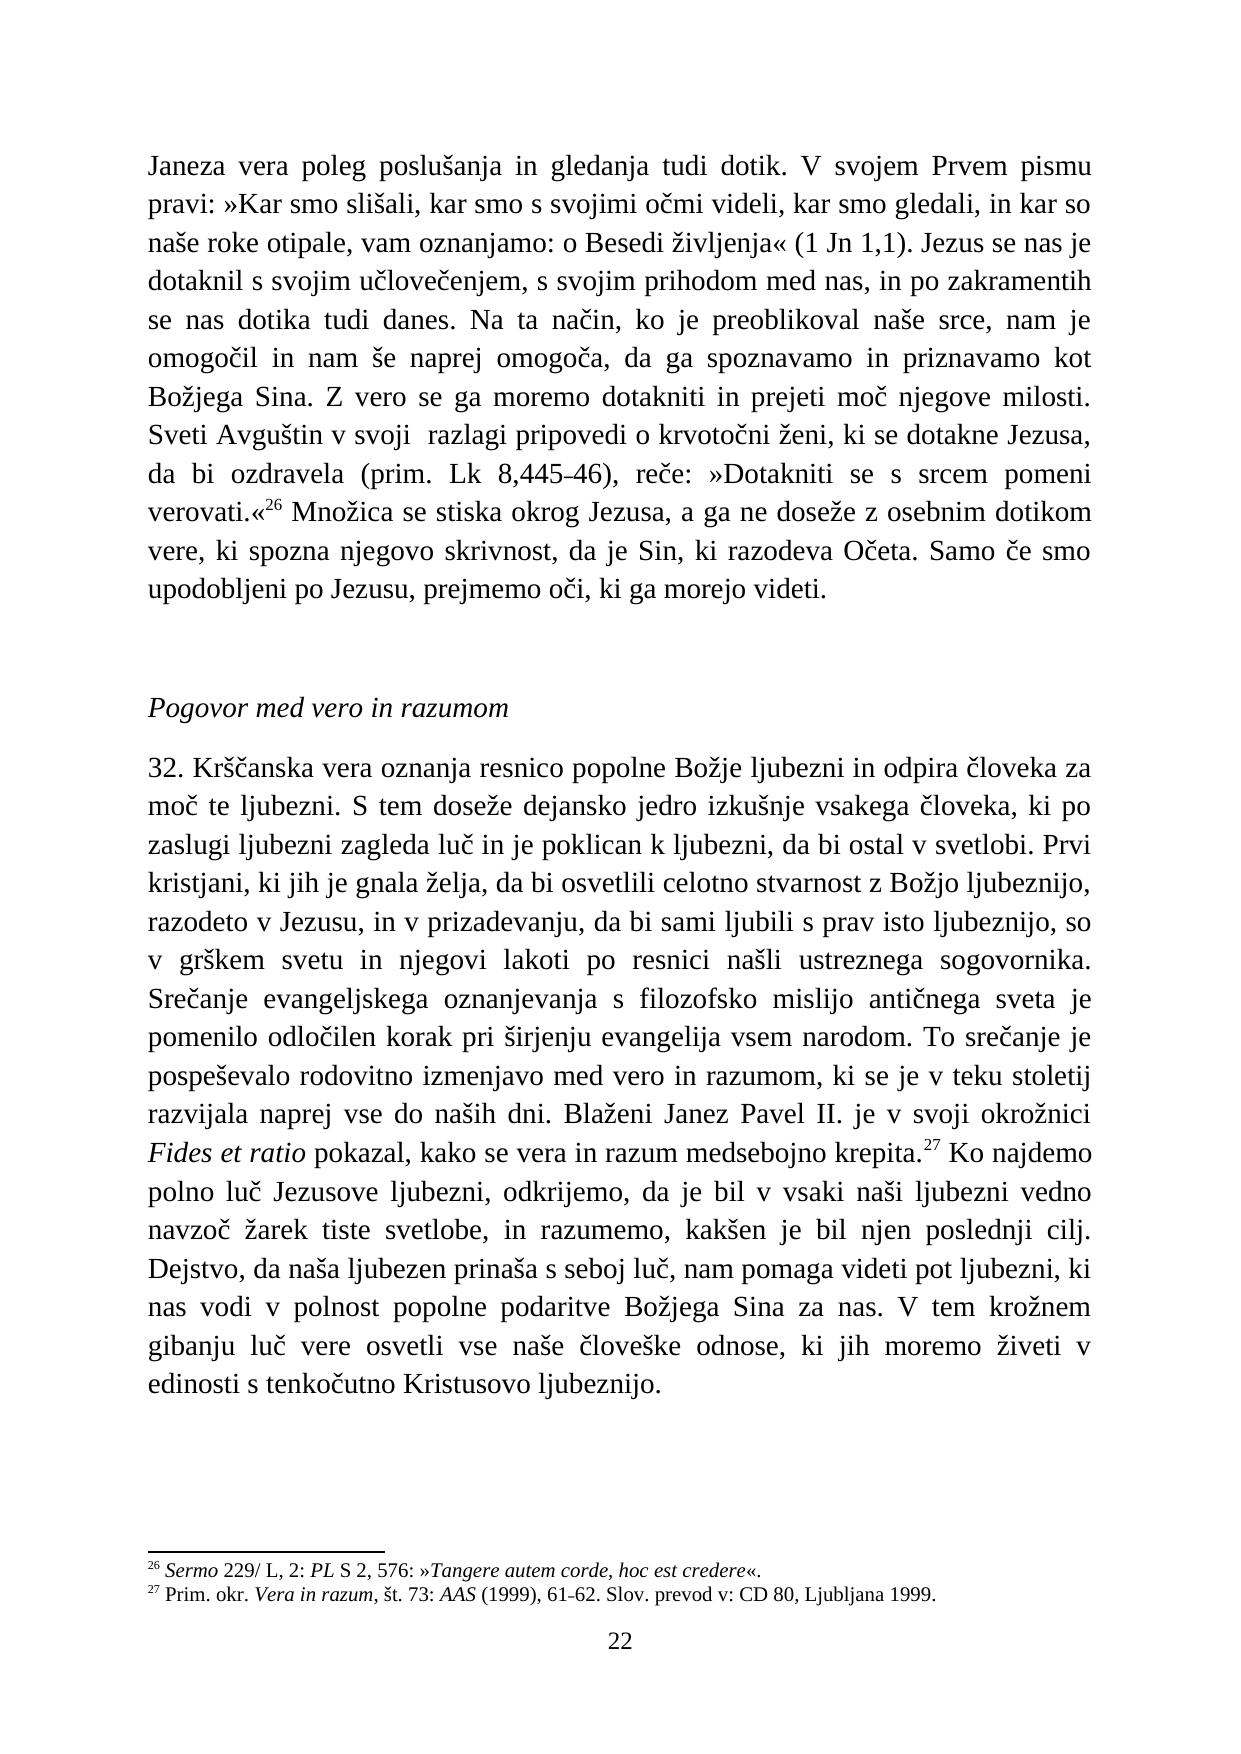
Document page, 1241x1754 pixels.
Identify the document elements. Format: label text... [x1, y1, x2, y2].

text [148, 148, 1093, 605]
text 32. Krščanska vera oznanja resnico popolne Božje ljubezni in odpira človeka za moč te ljubezni. S tem doseže dejansko jedro izkušnje vsakega človeka, ki po zaslugi ljubezni zagleda luč in je poklican k ljubezni, da bi ostal v svetlobi. Prvi kristjani, ki jih je gnala želja, da bi osvetlili celotno stvarnost z Božjo ljubeznijo, razodeto v Jezusu, in v prizadevanju, da bi sami ljubili s prav isto ljubeznijo, so v grškem svetu in njegovi lakoti po resnici našli ustreznega sogovornika. Srečanje evangeljskega oznanjevanja s filozofsko mislijo antičnega sveta je pomenilo odločilen korak pri širjenju evangelija vsem narodom. To srečanje je pospeševalo rodovitno izmenjavo med vero in razumom, ki se je v teku stoletij razvijala naprej vse do naših dni. Blaženi Janez Pavel II. je v svoji okrožnici Fides et ratio pokazal, kako se vera in razum medsebojno krepita. Ko najdemo polno luč Jezusove ljubezni, odkrijemo, da je bil v vsaki naši ljubezni vedno navzoč žarek tiste svetlobe, in razumemo, kakšen je bil njen poslednji cilj. Dejstvo, da naša ljubezen prinaša s seboj luč, nam pomaga videti pot ljubezni, ki nas vodi v polnost popolne podaritve Božjega Sina za nas. V tem krožnem gibanju luč vere osvetli vse naše človeške odnose, ki jih moremo živeti v edinosti s tenkočutno Kristusovo ljubeznijo. [148, 750, 1093, 1400]
text Pogovor med vero in razumom [148, 690, 1093, 724]
